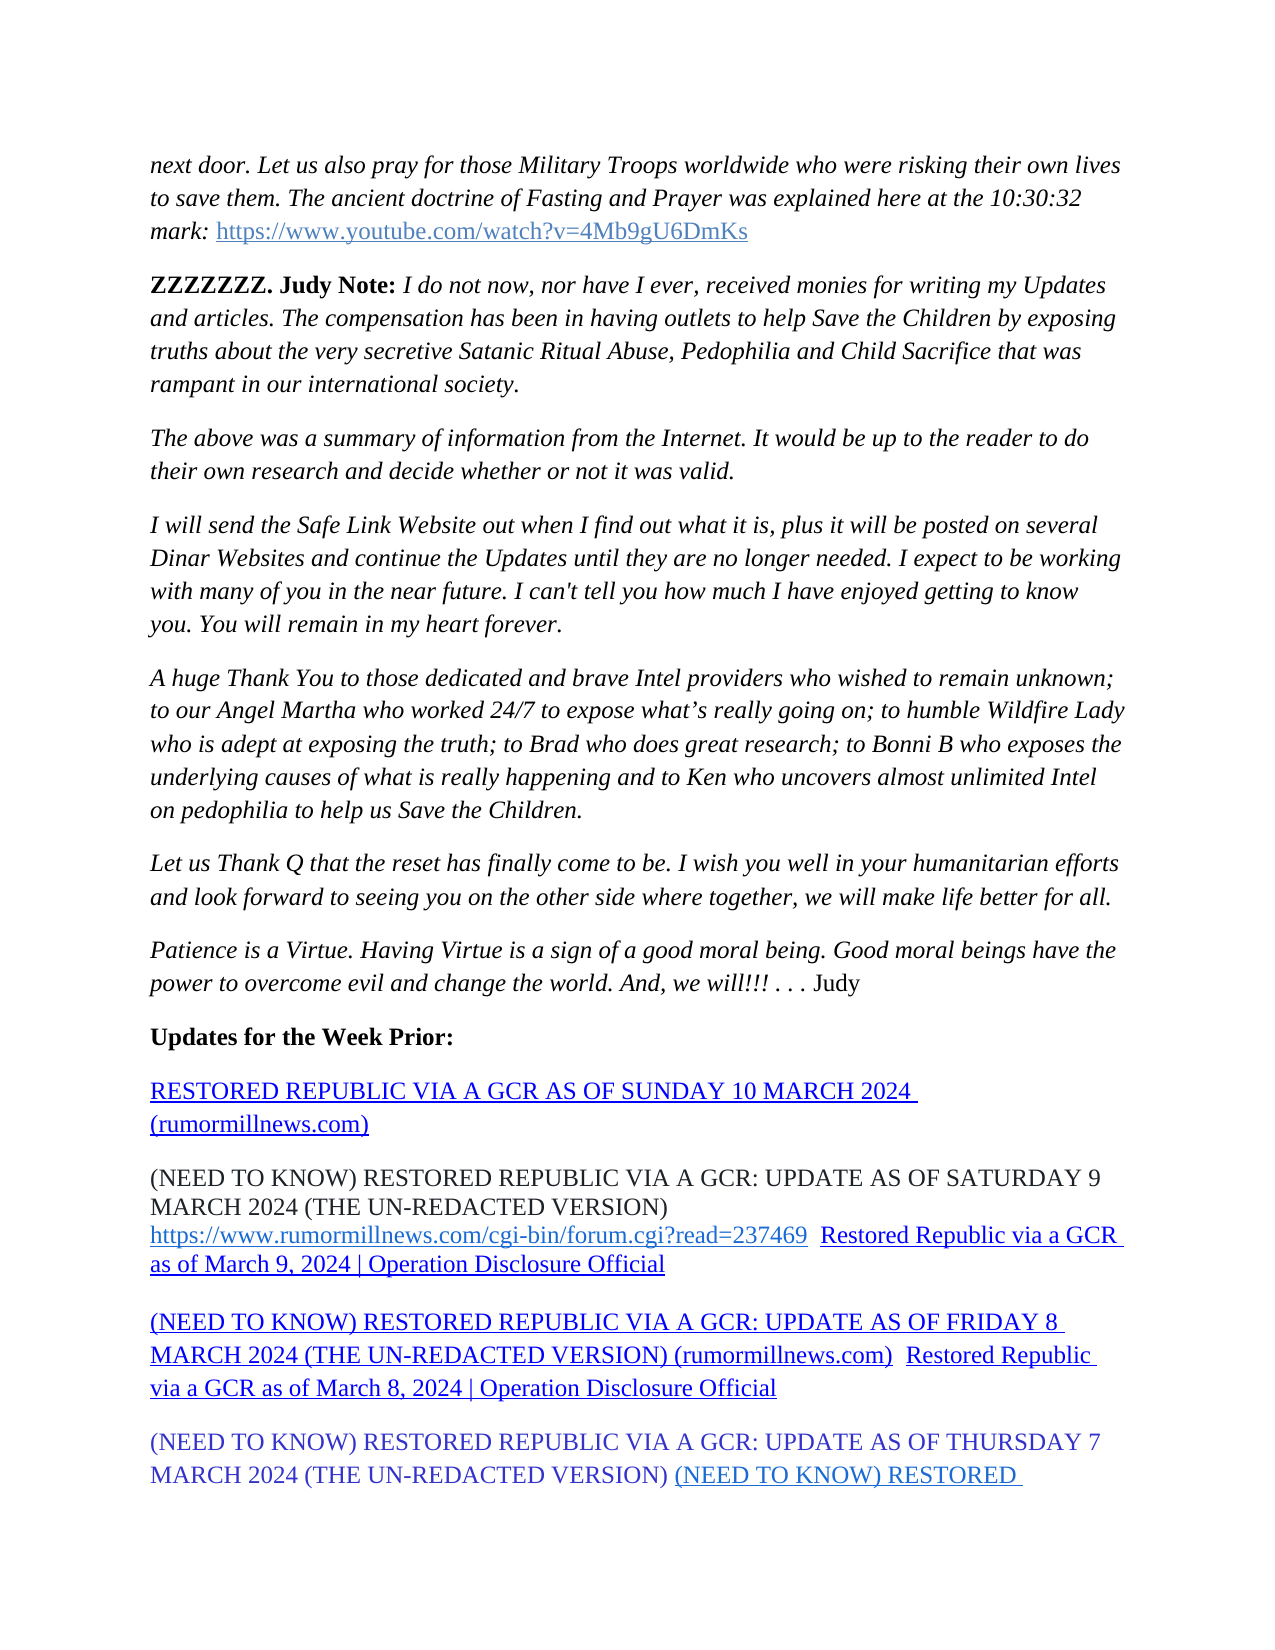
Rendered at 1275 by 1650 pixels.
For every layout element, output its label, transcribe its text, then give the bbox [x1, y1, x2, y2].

text (NEED TO KNOW) RESTORED REPUBLIC VIA A GCR: UPDATE AS OF SATURDAY 9 MARCH 2024 (THE UN-REDACTED VERSION) https://www.rumormillnews.com/cgi-bin/forum.cgi?read=237469 Restored Republic via a GCR as of March 9, 2024 | Operation Disclosure Official [150, 1163, 1125, 1278]
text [150, 1427, 1125, 1488]
text The above was a summary of information from the Internet. It would be up to the reader to do their own research and decide whether or not it was valid. [150, 423, 1125, 484]
text ZZZZZZZ. Judy Note: I do not now, nor have I ever, received monies for writing my Updates and articles. The compensation has been in having outlets to help Save the Children by exposing truths about the very secretive Satanic Ritual Abuse, Pedophilia and Child Sacrifice that was rampant in our international society. [150, 270, 1125, 398]
text RESTORED REPUBLIC VIA A GCR AS OF SUNDAY 10 MARCH 2024 (rumormillnews.com) [150, 1076, 1125, 1138]
text Updates for the Week Prior: [150, 1022, 1125, 1051]
text Let us Thank Q that the reset has finally come to be. I wish you well in your humanitarian efforts and look forward to seeing you on the other side where together, we will make life better for all. [150, 848, 1125, 910]
text A huge Thank You to those dedicated and brave Intel providers who wished to remain unknown; to our Angel Martha who worked 24/7 to expose what’s really going on; to humble Wildfire Lady who is adept at exposing the truth; to Brad who does great research; to Bonni B who exposes the underlying causes of what is really happening and to Ken who uncovers almost unlimited Intel on pedophilia to help us Save the Children. [150, 663, 1125, 823]
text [150, 150, 1125, 245]
text Patience is a Virtue. Having Virtue is a sign of a good moral being. Good moral beings have the power to overcome evil and change the world. And, we will!!! . . . Judy [150, 935, 1125, 997]
text I will send the Safe Link Website out when I find out what it is, plus it will be posted on several Dinar Websites and continue the Updates until they are no longer needed. I expect to be working with many of you in the near future. I can't tell you how much I have enjoyed getting to know you. You will remain in my heart forever. [150, 510, 1125, 637]
text (NEED TO KNOW) RESTORED REPUBLIC VIA A GCR: UPDATE AS OF FRIDAY 8 MARCH 2024 (THE UN-REDACTED VERSION) (rumormillnews.com) Restored Republic via a GCR as of March 8, 2024 | Operation Disclosure Official [150, 1307, 1125, 1402]
